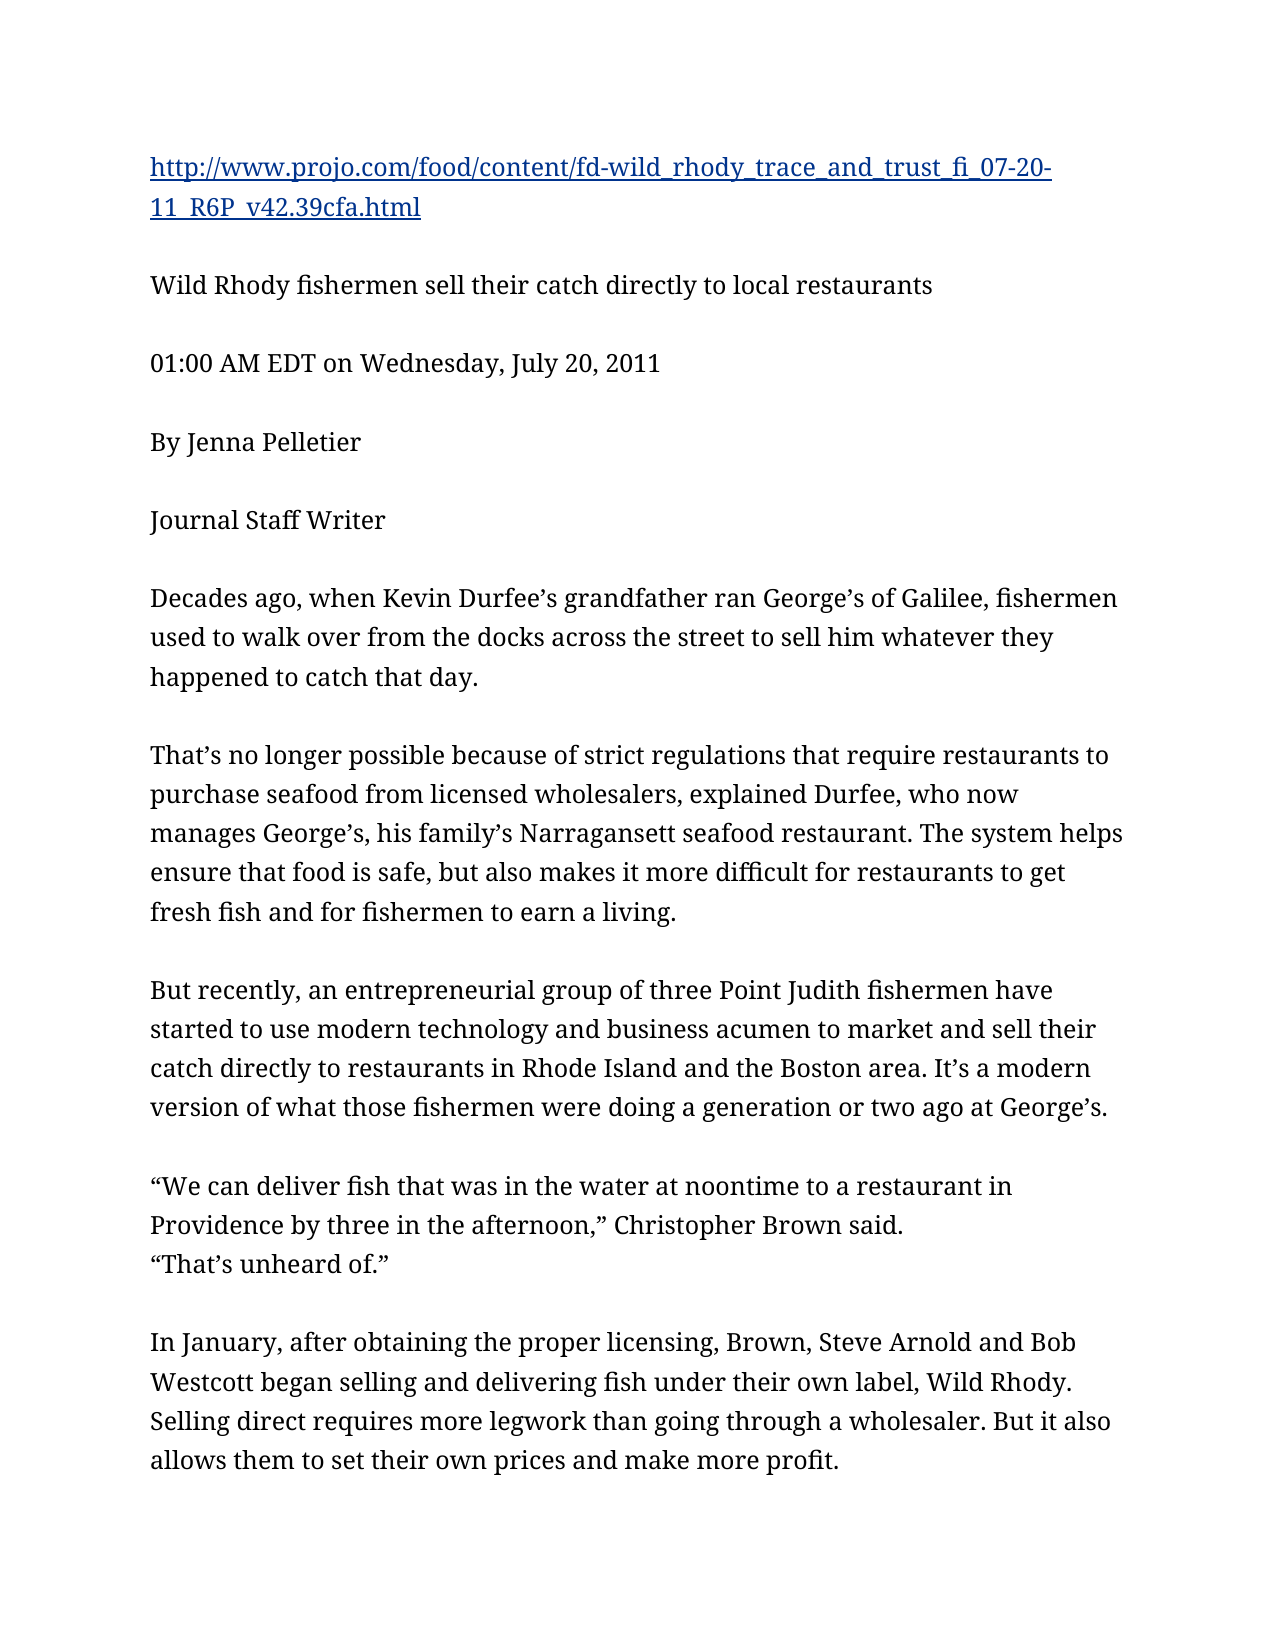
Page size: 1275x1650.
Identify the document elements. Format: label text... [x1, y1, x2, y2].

text “That’s unheard of.” [150, 1247, 1125, 1281]
text But recently, an entrepreneurial group of three Point Judith fishermen have started to use modern technology and business acumen to market and sell their catch directly to restaurants in Rhode Island and the Boston area. It’s a modern version of what those fishermen were doing a generation or two ago at George’s. [150, 972, 1125, 1124]
text That’s no longer possible because of strict regulations that require restaurants to purchase seafood from licensed wholesalers, explained Durfee, who now manages George’s, his family’s Narragansett seafood restaurant. The system helps ensure that food is safe, but also makes it more difficult for restaurants to get fresh fish and for fishermen to earn a living. [150, 737, 1125, 928]
text Journal Staff Writer [150, 502, 1125, 537]
text http://www.projo.com/food/content/fd-wild_rhody_trace_and_trust_fi_07-20-11_R6P_v42.39cfa.html [150, 150, 1125, 223]
text Decades ago, when Kevin Durfee’s grandfather ran George’s of Galilee, fishermen used to walk over from the docks across the street to sell him whatever they happened to catch that day. [150, 581, 1125, 693]
text “We can deliver fish that was in the water at noontime to a restaurant in Providence by three in the afternoon,” Christopher Brown said. [150, 1168, 1125, 1242]
text Wild Rhody fishermen sell their catch directly to local restaurants [150, 267, 1125, 302]
text 01:00 AM EDT on Wednesday, July 20, 2011 [150, 346, 1125, 380]
text In January, after obtaining the proper licensing, Brown, Steve Arnold and Bob Westcott began selling and delivering fish under their own label, Wild Rhody. Selling direct requires more legwork than going through a wholesaler. But it also allows them to set their own prices and make more profit. [150, 1325, 1125, 1477]
text By Jenna Pelletier [150, 424, 1125, 458]
